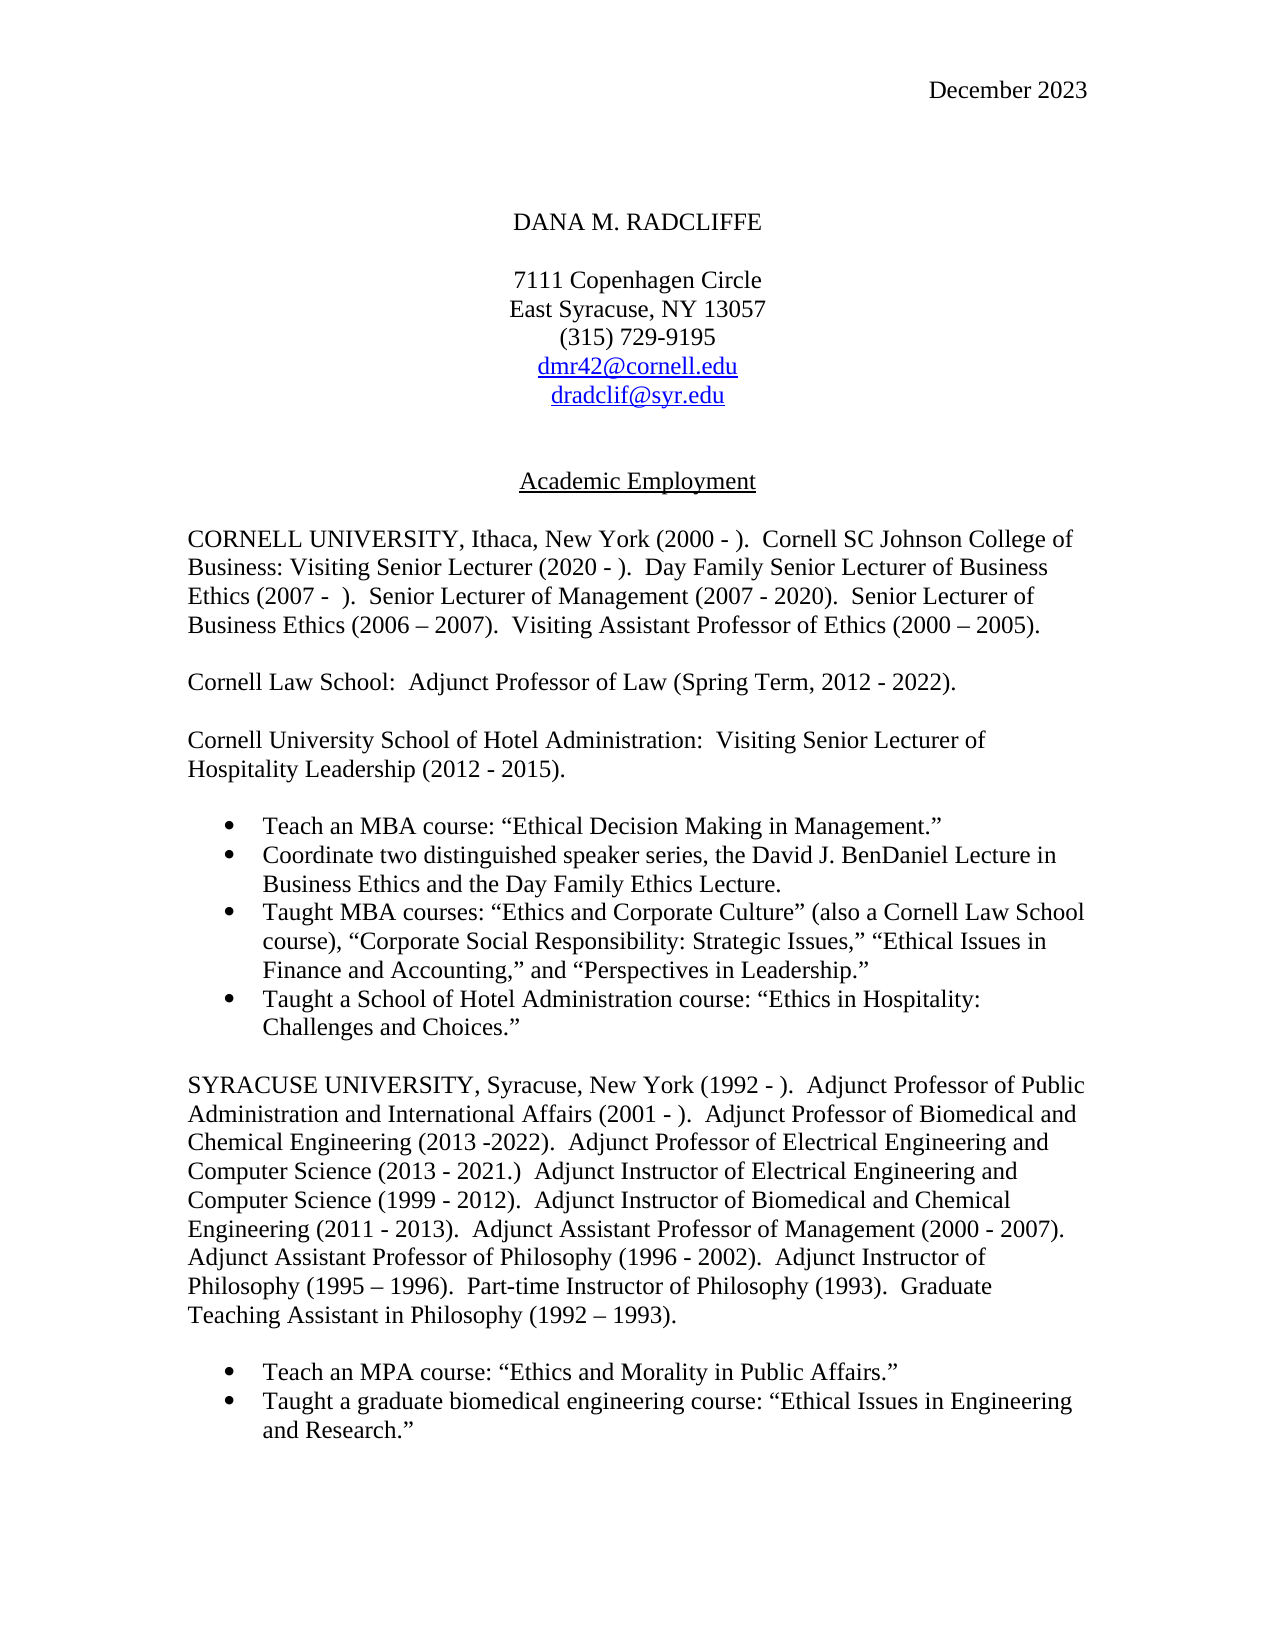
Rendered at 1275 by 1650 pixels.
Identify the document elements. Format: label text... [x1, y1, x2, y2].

text SYRACUSE UNIVERSITY, Syracuse, New York (1992 - ). Adjunct Professor of Public Administration and International Affairs (2001 - ). Adjunct Professor of Biomedical and Chemical Engineering (2013 -2022). Adjunct Professor of Electrical Engineering and Computer Science (2013 - 2021.) Adjunct Instructor of Electrical Engineering and Computer Science (1999 - 2012). Adjunct Instructor of Biomedical and Chemical Engineering (2011 - 2013). Adjunct Assistant Professor of Management (2000 - 2007). Adjunct Assistant Professor of Philosophy (1996 - 2002). Adjunct Instructor of Philosophy (1995 – 1996). Part-time Instructor of Philosophy (1993). Graduate Teaching Assistant in Philosophy (1992 – 1993). [187, 1070, 1087, 1357]
text 7111 Copenhagen Circle [187, 265, 1087, 294]
list Teach an MBA course: “Ethical Decision Making in Management.” [225, 811, 1087, 840]
list Taught a graduate biomedical engineering course: “Ethical Issues in Engineering and Research.” [225, 1386, 1087, 1444]
text DANA M. RADCLIFFE [187, 207, 1087, 236]
text Cornell University School of Hotel Administration: Visiting Senior Lecturer of Hospitality Leadership (2012 - 2015). [187, 725, 1087, 782]
text CORNELL UNIVERSITY, Ithaca, New York (2000 - ). Cornell SC Johnson College of Business: Visiting Senior Lecturer (2020 - ). Day Family Senior Lecturer of Business Ethics (2007 - ). Senior Lecturer of Management (2007 - 2020). Senior Lecturer of Business Ethics (2006 – 2007). Visiting Assistant Professor of Ethics (2000 – 2005). [187, 524, 1097, 639]
text East Syracuse, NY 13057 [187, 294, 1087, 322]
text dmr42@cornell.edu [187, 351, 1087, 380]
list Teach an MPA course: “Ethics and Morality in Public Affairs.” [225, 1357, 1087, 1386]
text (315) 729-9195 [187, 322, 1087, 351]
text Academic Employment [187, 466, 1087, 495]
list Taught MBA courses: “Ethics and Corporate Culture” (also a Cornell Law School course), “Corporate Social Responsibility: Strategic Issues,” “Ethical Issues in Finance and Accounting,” and “Perspectives in Leadership.” [225, 897, 1087, 984]
text dradclif@syr.edu [187, 380, 1087, 409]
list Taught a School of Hotel Administration course: “Ethics in Hospitality: Challenges and Choices.” [225, 984, 1087, 1041]
list Coordinate two distinguished speaker series, the David J. BenDaniel Lecture in Business Ethics and the Day Family Ethics Lecture. [225, 840, 1087, 897]
text Cornell Law School: Adjunct Professor of Law (Spring Term, 2012 - 2022). [187, 667, 1087, 696]
